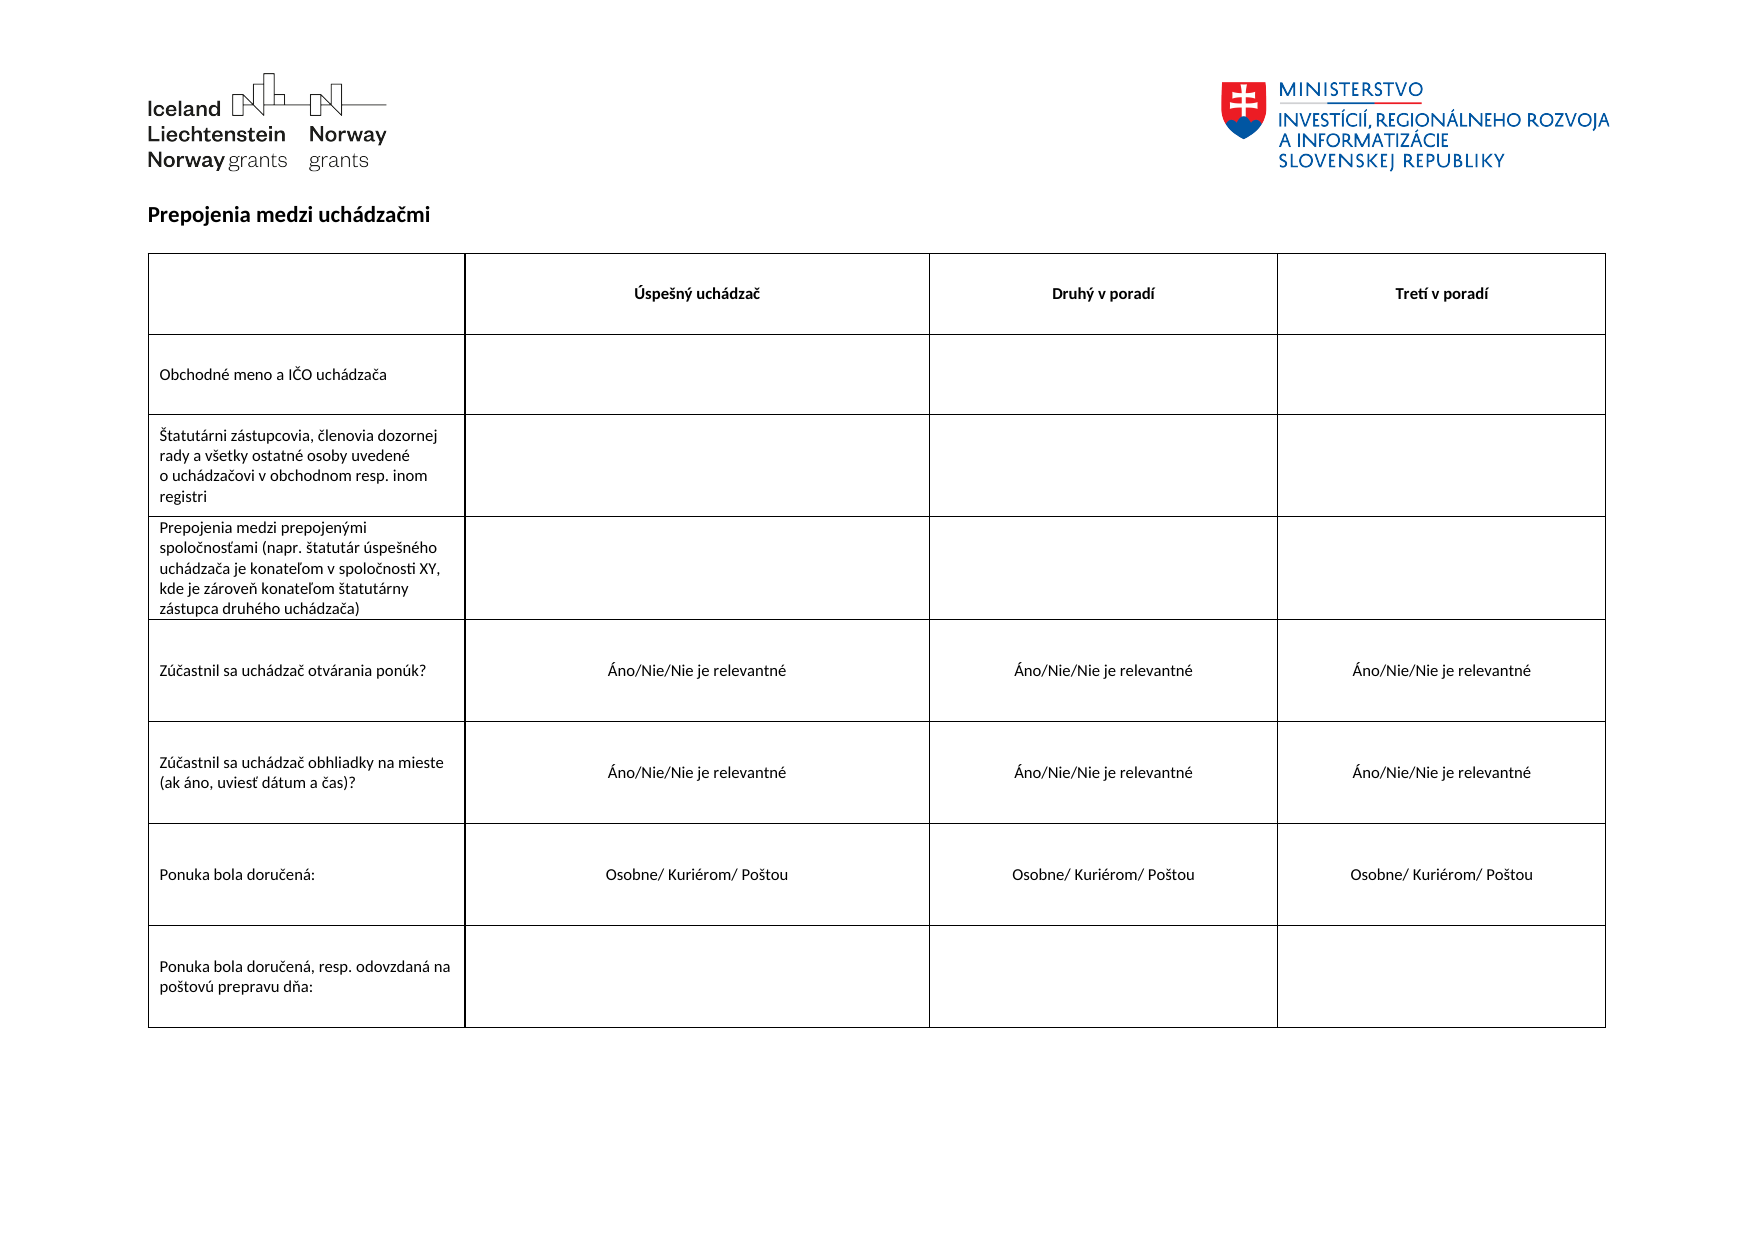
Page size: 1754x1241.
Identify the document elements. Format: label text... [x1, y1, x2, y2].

table_cell [466, 926, 929, 1027]
table_cell Áno/Nie/Nie je relevantné [930, 722, 1277, 823]
table_cell [930, 415, 1277, 516]
table_header Druhý v poradí [930, 254, 1277, 333]
table_cell Áno/Nie/Nie je relevantné [1278, 722, 1605, 823]
table_cell Ponuka bola doručená: [149, 824, 464, 925]
text Prepojenia medzi uchádzačmi [148, 200, 1606, 228]
table_cell Zúčastnil sa uchádzač otvárania ponúk? [149, 620, 464, 721]
table_cell Áno/Nie/Nie je relevantné [466, 722, 929, 823]
table_cell [1278, 517, 1605, 619]
table_cell [466, 415, 929, 516]
table_cell Prepojenia medzi prepojenými spoločnosťami (napr. štatutár úspešného uchádzača je konateľom v spoločnosti XY, kde je zároveň konateľom štatutárny zástupca druhého uchádzača) [149, 517, 464, 619]
table_cell Zúčastnil sa uchádzač obhliadky na mieste (ak áno, uviesť dátum a čas)? [149, 722, 464, 823]
table_cell Osobne/ Kuriérom/ Poštou [1278, 824, 1605, 925]
table_cell Osobne/ Kuriérom/ Poštou [466, 824, 929, 925]
table_cell [1278, 335, 1605, 414]
table_cell Áno/Nie/Nie je relevantné [930, 620, 1277, 721]
table_header Úspešný uchádzač [466, 254, 929, 333]
table_cell Osobne/ Kuriérom/ Poštou [930, 824, 1277, 925]
table_cell [1278, 926, 1605, 1027]
picture [147, 73, 387, 172]
table_cell [930, 335, 1277, 414]
table_header Tretí v poradí [1278, 254, 1605, 333]
table_cell Ponuka bola doručená, resp. odovzdaná na poštovú prepravu dňa: [149, 926, 464, 1027]
table_cell Áno/Nie/Nie je relevantné [1278, 620, 1605, 721]
table_cell [466, 335, 929, 414]
table_cell [930, 517, 1277, 619]
table_header [149, 254, 464, 333]
picture [1221, 82, 1610, 172]
table_cell [466, 517, 929, 619]
table_cell Štatutárni zástupcovia, členovia dozornej rady a všetky ostatné osoby uvedené o uchádzačovi v obchodnom resp. inom registri [149, 415, 464, 516]
table_cell [930, 926, 1277, 1027]
table_cell Obchodné meno a IČO uchádzača [149, 335, 464, 414]
table_cell [1278, 415, 1605, 516]
table_cell Áno/Nie/Nie je relevantné [466, 620, 929, 721]
